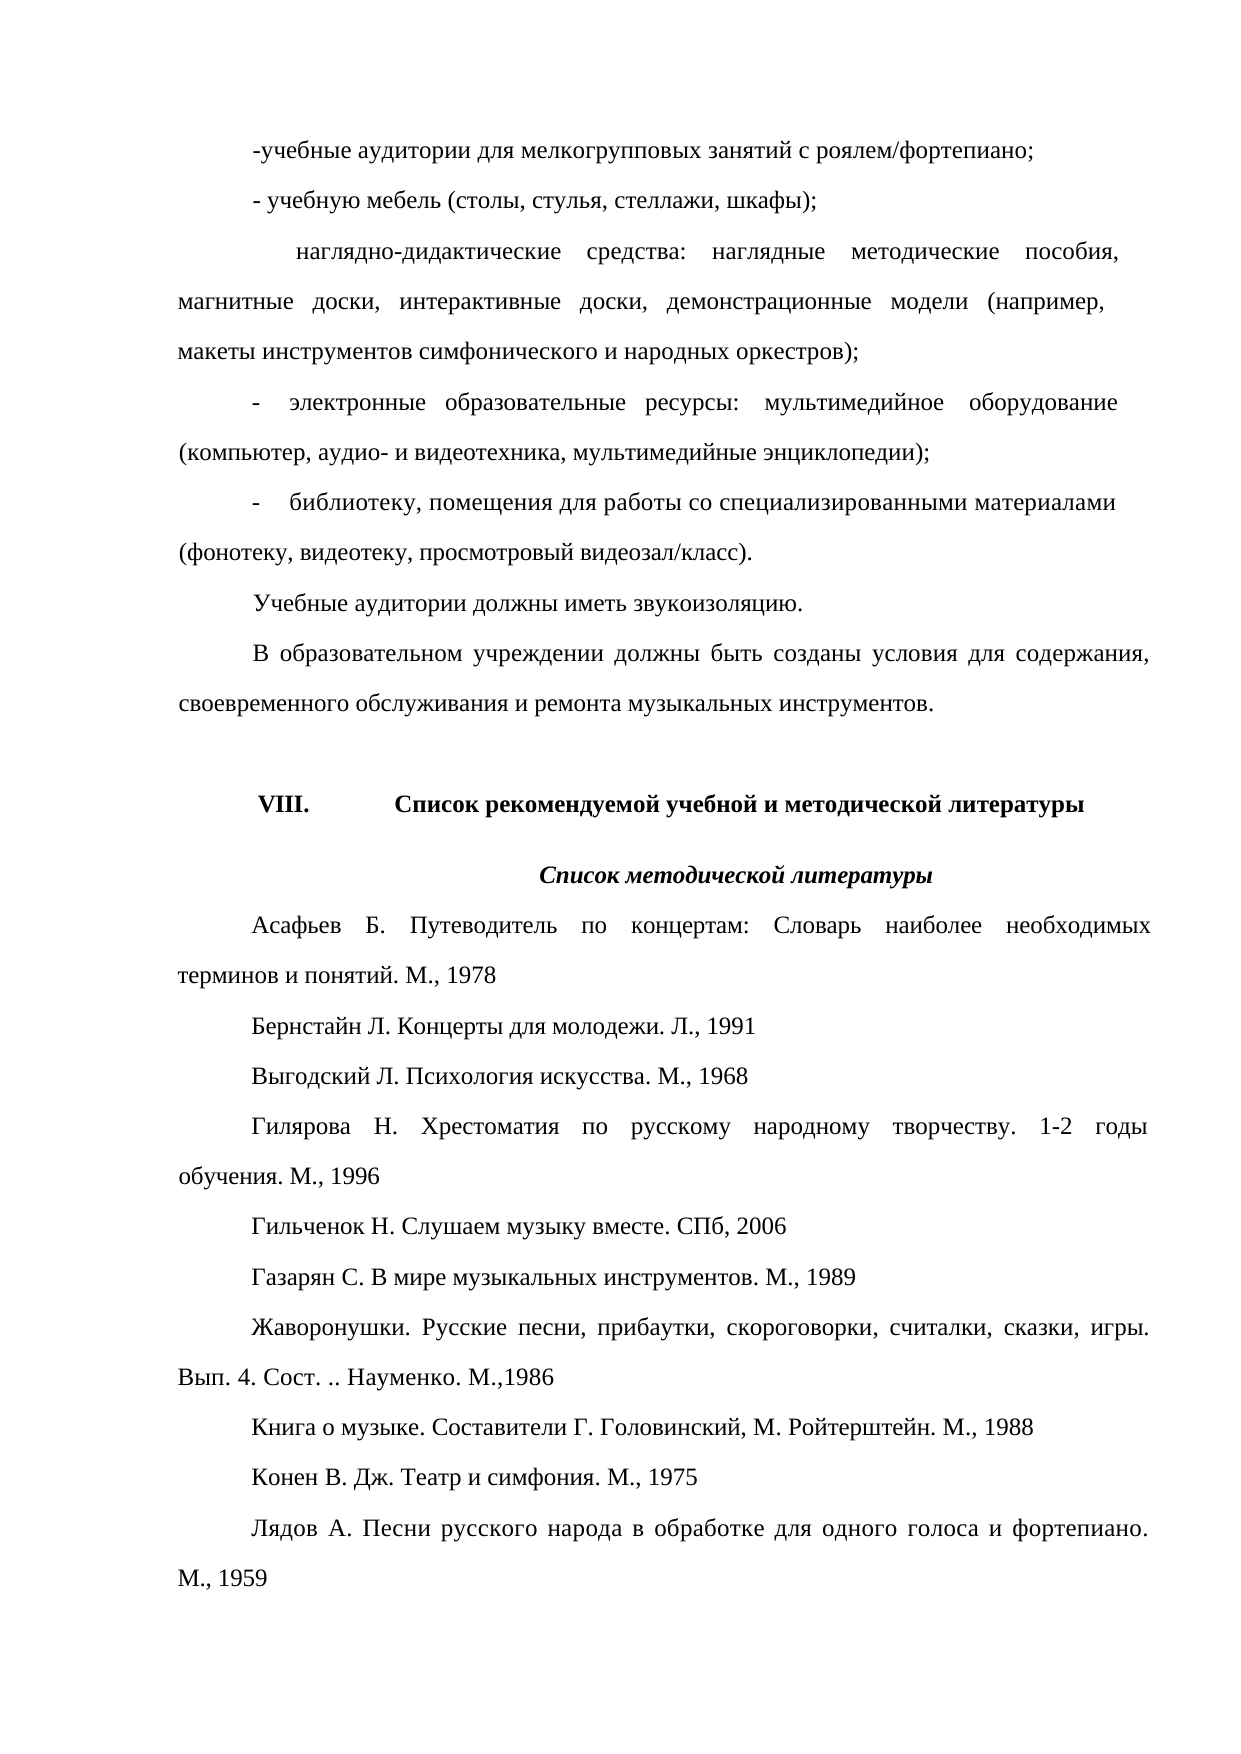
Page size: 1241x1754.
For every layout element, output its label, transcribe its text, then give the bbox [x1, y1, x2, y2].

text Газарян С. В мире музыкальных инструментов. М., 1989 [251, 1245, 1152, 1295]
text - учебную мебель (столы, стулья, стеллажи, шкафы); [252, 169, 1152, 219]
text Бернстайн Л. Концерты для молодежи. Л., 1991 [251, 994, 1152, 1044]
text Лядов А. Песни русского народа в обработке для одного голоса и фортепиано. М., 1959 [177, 1496, 1151, 1596]
text Жаворонушки. Русские песни, прибаутки, скороговорки, считалки, сказки, игры. Вып. 4. Сост. .. Науменко. М.,1986 [177, 1295, 1150, 1395]
list электронные образовательные ресурсы: мультимедийное оборудование (компьютер, аудио- и видеотехника, мультимедийные энциклопедии); [179, 370, 1152, 470]
text Гильченок Н. Слушаем музыку вместе. СПб, 2006 [251, 1195, 1152, 1245]
text Книга о музыке. Составители Г. Головинский, М. Ройтерштейн. М., 1988 [251, 1395, 1152, 1445]
text наглядно-дидактические средства: наглядные методические пособия, магнитные доски, интерактивные доски, демонстрационные модели (например, [178, 220, 1152, 320]
text Выгодский Л. Психология искусства. М., 1968 [251, 1044, 1152, 1094]
text Гилярова Н. Хрестоматия по русскому народному творчеству. 1-2 годы обучения. М., 1996 [178, 1095, 1151, 1195]
text В образовательном учреждении должны быть созданы условия для содержания, своевременного обслуживания и ремонта музыкальных инструментов. [178, 621, 1151, 721]
text -учебные аудитории для мелкогрупповых занятий с роялем/фортепиано; [252, 118, 1152, 168]
text VIII. Список рекомендуемой учебной и методической литературы [258, 772, 1152, 822]
text Учебные аудитории должны иметь звукоизоляцию. [253, 571, 1152, 621]
text макеты инструментов симфонического и народных оркестров); [177, 320, 1152, 370]
text Конен В. Дж. Театр и симфония. М., 1975 [251, 1445, 1152, 1495]
text Асафьев Б. Путеводитель по концертам: Словарь наиболее необходимых терминов и понятий. М., 1978 [177, 894, 1152, 994]
text Список методической литературы [539, 843, 1152, 893]
list библиотеку, помещения для работы со специализированными материалами (фонотеку, видеотеку, просмотровый видеозал/класс). [179, 470, 1152, 570]
